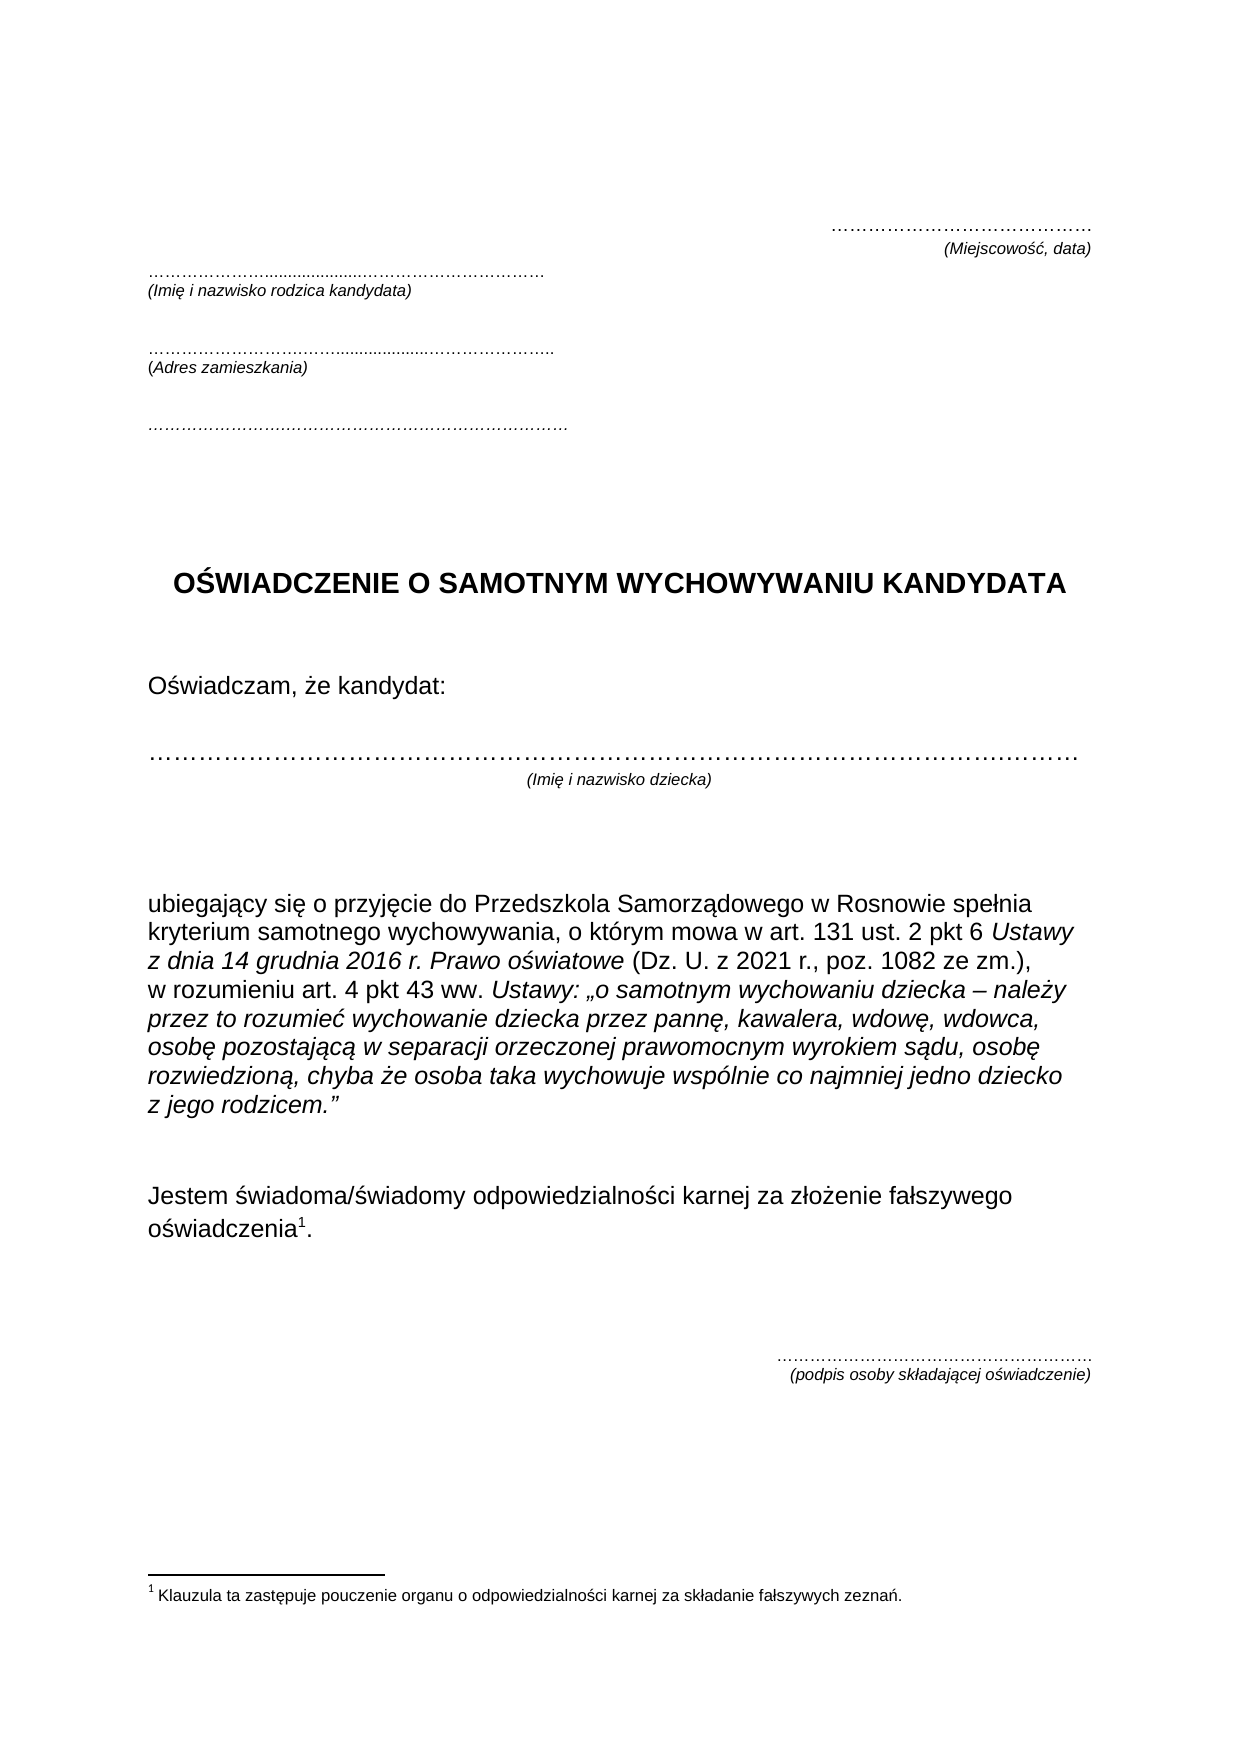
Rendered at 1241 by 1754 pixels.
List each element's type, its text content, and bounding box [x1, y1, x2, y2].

text ……………………….……....................………………….. [148, 338, 1093, 358]
text Oświadczam, że kandydat: [148, 671, 1093, 700]
text (podpis osoby składającej oświadczenie) [664, 1365, 1093, 1384]
text ………………….....................…………………………… [148, 262, 1093, 281]
text Jestem świadoma/świadomy odpowiedzialności karnej za złożenie fałszywego oświadczenia. [148, 1181, 1093, 1242]
text (Imię i nazwisko rodzica kandydata) [148, 281, 1093, 300]
text (Adres zamieszkania) [148, 358, 1093, 377]
text (Imię i nazwisko dziecka) [148, 770, 1093, 789]
text ubiegający się o przyjęcie do Przedszkola Samorządowego w Rosnowie spełnia kryterium samotnego wychowywania, o którym mowa w art. 131 ust. 2 pkt 6 Ustawy z dnia 14 grudnia 2016 r. Prawo oświatowe (Dz. U. z 2021 r., poz. 1082 ze zm.), w rozumieniu art. 4 pkt 43 ww. Ustawy: „o samotnym wychowaniu dziecka – należy przez to rozumieć wychowanie dziecka przez pannę, kawalera, wdowę, wdowca, osobę pozostającą w separacji orzeczonej prawomocnym wyrokiem sądu, osobę rozwiedzioną, chyba że osoba taka wychowuje wspólnie co najmniej jedno dziecko z jego rodzicem.” [148, 888, 1093, 1118]
text …………………………………… [148, 214, 1093, 235]
text ………………………………………………… [738, 1346, 1093, 1365]
text OŚWIADCZENIE O SAMOTNYM WYCHOWYWANIU KANDYDATA [148, 566, 1093, 600]
text ………………………………………………………………………………………….……… [148, 737, 1093, 766]
text …………………….…………………………………………… [148, 415, 1093, 434]
text (Miejscowość, data) [148, 238, 1093, 258]
